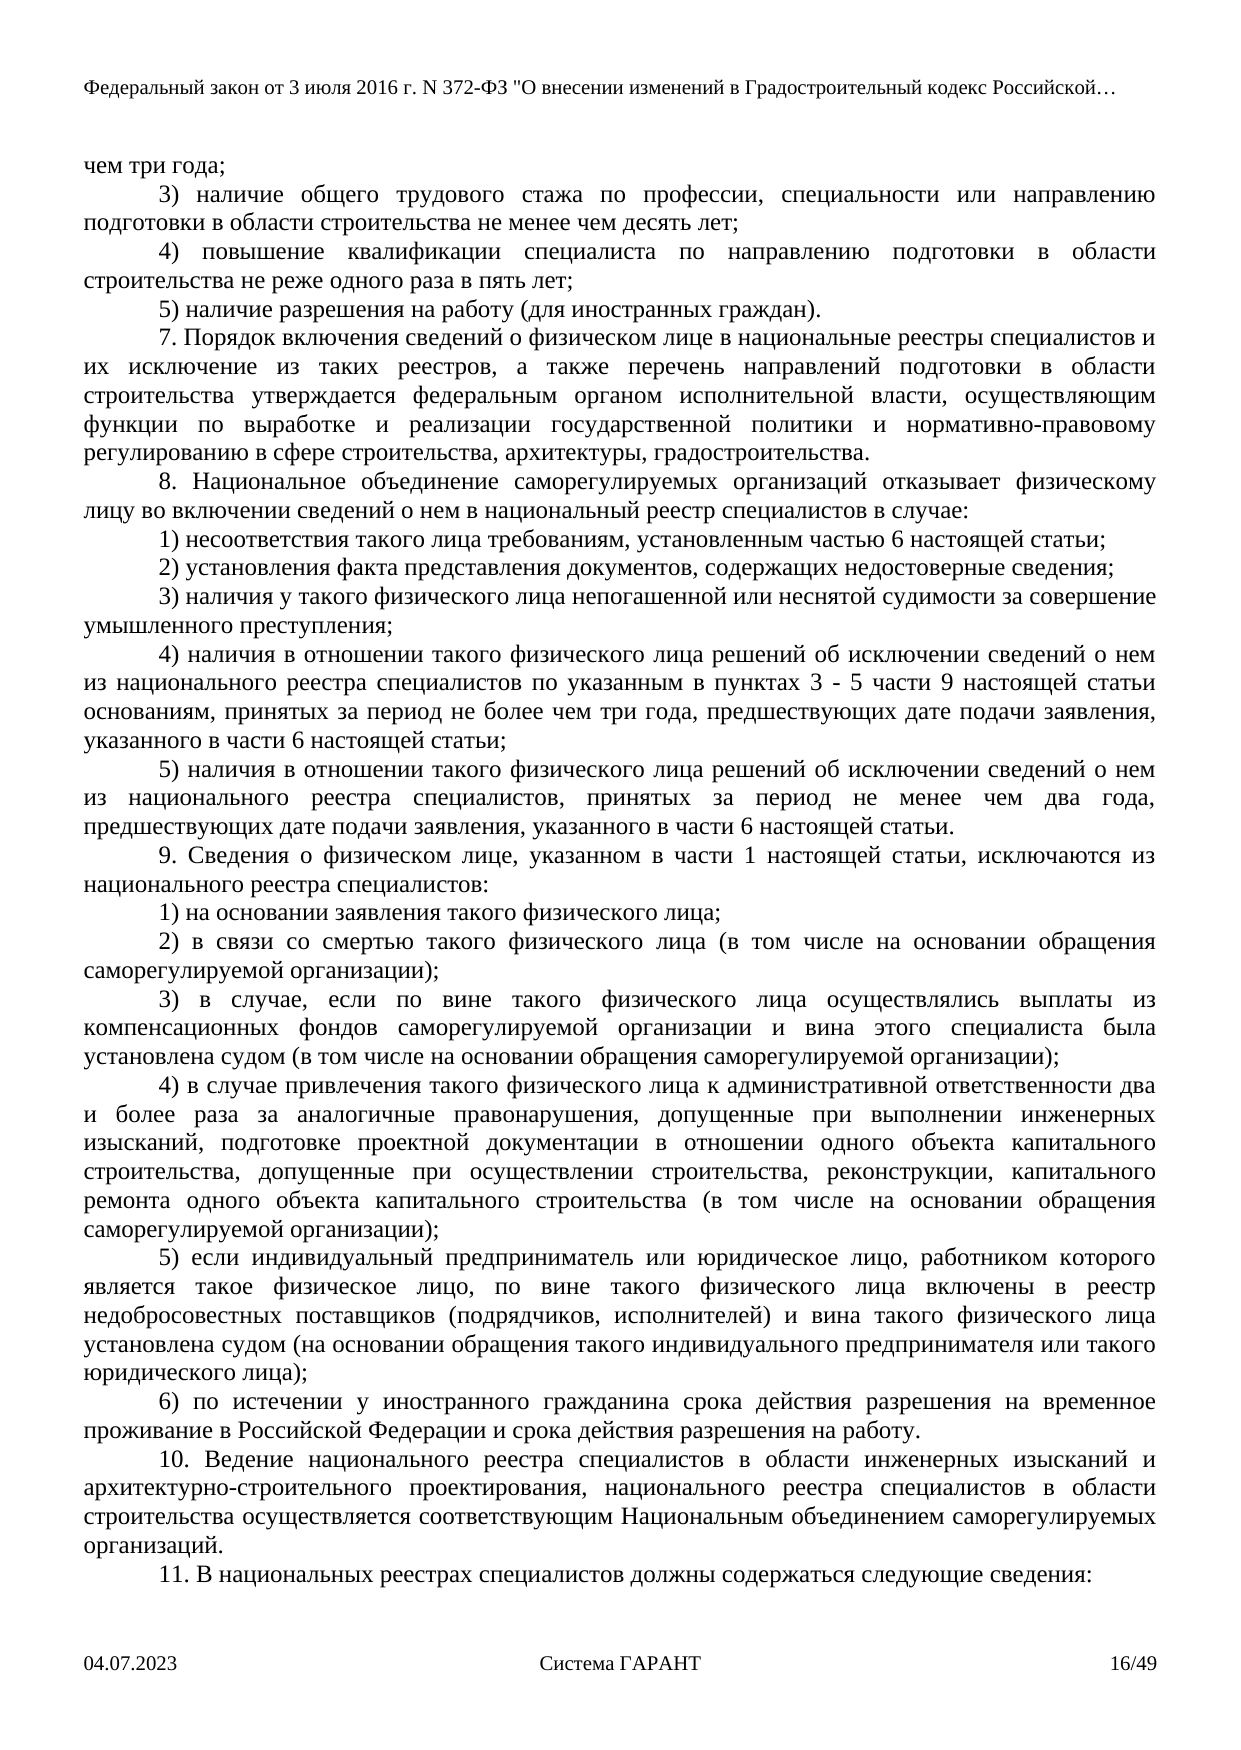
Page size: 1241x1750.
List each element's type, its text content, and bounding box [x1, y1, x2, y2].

text 1) несоответствия такого лица требованиям, установленным частью 6 настоящей статьи; [83, 524, 1157, 552]
text 7. Порядок включения сведений о физическом лице в национальные реестры специалистов и их исключение из таких реестров, а также перечень направлений подготовки в области строительства утверждается федеральным органом исполнительной власти, осуществляющим функции по выработке и реализации государственной политики и нормативно-правовому регулированию в сфере строительства, архитектуры, градостроительства. [83, 322, 1157, 466]
text 10. Ведение национального реестра специалистов в области инженерных изысканий и архитектурно-строительного проектирования, национального реестра специалистов в области строительства осуществляется соответствующим Национальным объединением саморегулируемых организаций. [83, 1444, 1157, 1559]
text 5) если индивидуальный предприниматель или юридическое лицо, работником которого является такое физическое лицо, по вине такого физического лица включены в реестр недобросовестных поставщиков (подрядчиков, исполнителей) и вина такого физического лица установлена судом (на основании обращения такого индивидуального предпринимателя или такого юридического лица); [83, 1242, 1157, 1386]
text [83, 150, 1157, 179]
text 8. Национальное объединение саморегулируемых организаций отказывает физическому лицу во включении сведений о нем в национальный реестр специалистов в случае: [83, 466, 1157, 524]
text 9. Сведения о физическом лице, указанном в части 1 настоящей статьи, исключаются из национального реестра специалистов: [83, 840, 1157, 897]
text 1) на основании заявления такого физического лица; [83, 897, 1157, 926]
text 3) наличие общего трудового стажа по профессии, специальности или направлению подготовки в области строительства не менее чем десять лет; [83, 179, 1157, 236]
text 3) в случае, если по вине такого физического лица осуществлялись выплаты из компенсационных фондов саморегулируемой организации и вина этого специалиста была установлена судом (в том числе на основании обращения саморегулируемой организации); [83, 984, 1157, 1070]
text 11. В национальных реестрах специалистов должны содержаться следующие сведения: [83, 1559, 1157, 1587]
text 4) в случае привлечения такого физического лица к административной ответственности два и более раза за аналогичные правонарушения, допущенные при выполнении инженерных изысканий, подготовке проектной документации в отношении одного объекта капитального строительства, допущенные при осуществлении строительства, реконструкции, капитального ремонта одного объекта капитального строительства (в том числе на основании обращения саморегулируемой организации); [83, 1070, 1157, 1242]
text 6) по истечении у иностранного гражданина срока действия разрешения на временное проживание в Российской Федерации и срока действия разрешения на работу. [83, 1386, 1157, 1444]
text 4) наличия в отношении такого физического лица решений об исключении сведений о нем из национального реестра специалистов по указанным в пунктах 3 - 5 части 9 настоящей статьи основаниям, принятых за период не более чем три года, предшествующих дате подачи заявления, указанного в части 6 настоящей статьи; [83, 639, 1157, 754]
text 2) установления факта представления документов, содержащих недостоверные сведения; [83, 552, 1157, 581]
text 5) наличия в отношении такого физического лица решений об исключении сведений о нем из национального реестра специалистов, принятых за период не менее чем два года, предшествующих дате подачи заявления, указанного в части 6 настоящей статьи. [83, 754, 1157, 840]
text 3) наличия у такого физического лица непогашенной или неснятой судимости за совершение умышленного преступления; [83, 581, 1157, 639]
text 4) повышение квалификации специалиста по направлению подготовки в области строительства не реже одного раза в пять лет; [83, 236, 1157, 294]
text 2) в связи со смертью такого физического лица (в том числе на основании обращения саморегулируемой организации); [83, 926, 1157, 984]
text 5) наличие разрешения на работу (для иностранных граждан). [83, 294, 1157, 322]
